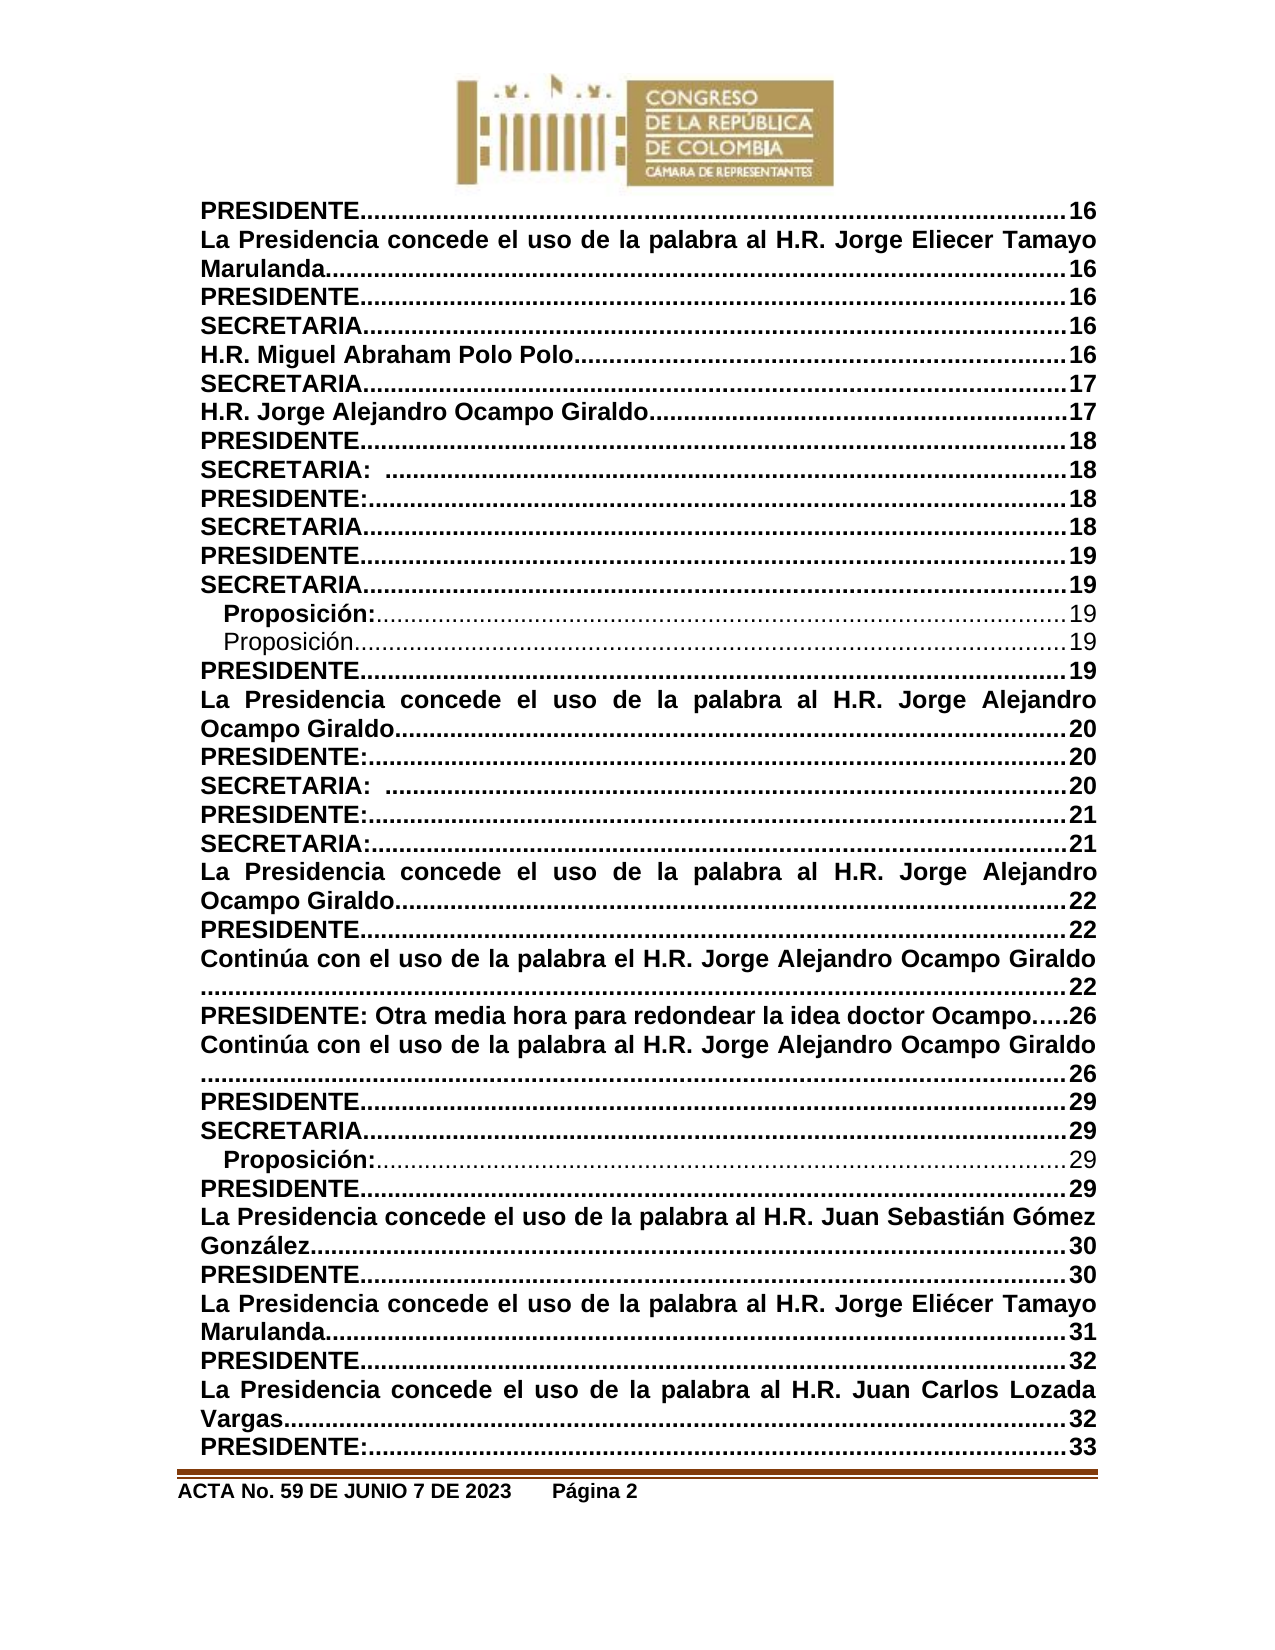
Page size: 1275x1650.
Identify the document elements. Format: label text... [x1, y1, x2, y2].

text PRESIDENTE: 20 [200, 742, 1098, 771]
text La Presidencia concede el uso de la palabra al H.R. Jorge Alejandro Ocampo Giraldo 20 [200, 685, 1098, 742]
text SECRETARIA 29 [200, 1116, 1098, 1145]
text PRESIDENTE 18 [200, 426, 1098, 455]
text Proposición 19 [223, 627, 1098, 656]
text PRESIDENTE 16 [200, 196, 1098, 225]
picture [430, 73, 845, 197]
text PRESIDENTE 29 [200, 1087, 1098, 1116]
text SECRETARIA: 20 [200, 771, 1098, 800]
text La Presidencia concede el uso de la palabra al H.R. Juan Sebastián Gómez González 30 [200, 1202, 1098, 1260]
text PRESIDENTE: Otra media hora para redondear la idea doctor Ocampo. 26 [200, 1001, 1098, 1030]
text PRESIDENTE 16 [200, 282, 1098, 311]
text PRESIDENTE 30 [200, 1260, 1098, 1289]
text SECRETARIA 18 [200, 512, 1098, 541]
text Continúa con el uso de la palabra el H.R. Jorge Alejandro Ocampo Giraldo 22 [200, 944, 1098, 1001]
text PRESIDENTE 19 [200, 656, 1098, 685]
text SECRETARIA: 21 [200, 829, 1098, 857]
text SECRETARIA 16 [200, 311, 1098, 340]
text Proposición: 19 [223, 599, 1098, 627]
text SECRETARIA: 18 [200, 455, 1098, 484]
text PRESIDENTE: 18 [200, 484, 1098, 512]
text H.R. Miguel Abraham Polo Polo 16 [200, 340, 1098, 369]
text La Presidencia concede el uso de la palabra al H.R. Jorge Alejandro Ocampo Giraldo. 22 [200, 857, 1098, 915]
text Continúa con el uso de la palabra al H.R. Jorge Alejandro Ocampo Giraldo 26 [200, 1030, 1098, 1087]
text PRESIDENTE 19 [200, 541, 1098, 570]
text PRESIDENTE: 21 [200, 800, 1098, 829]
text La Presidencia concede el uso de la palabra al H.R. Juan Carlos Lozada Vargas. 32 [200, 1375, 1098, 1432]
text Proposición: 29 [223, 1145, 1098, 1174]
text La Presidencia concede el uso de la palabra al H.R. Jorge Eliécer Tamayo Marulanda 31 [200, 1289, 1098, 1346]
text SECRETARIA 19 [200, 570, 1098, 599]
text PRESIDENTE 32 [200, 1346, 1098, 1375]
text PRESIDENTE 22 [200, 915, 1098, 944]
text La Presidencia concede el uso de la palabra al H.R. Jorge Eliecer Tamayo Marulanda 16 [200, 225, 1098, 282]
text H.R. Jorge Alejandro Ocampo Giraldo 17 [200, 397, 1098, 426]
text PRESIDENTE 29 [200, 1174, 1098, 1202]
text PRESIDENTE:. 33 [200, 1432, 1098, 1461]
text SECRETARIA 17 [200, 369, 1098, 397]
